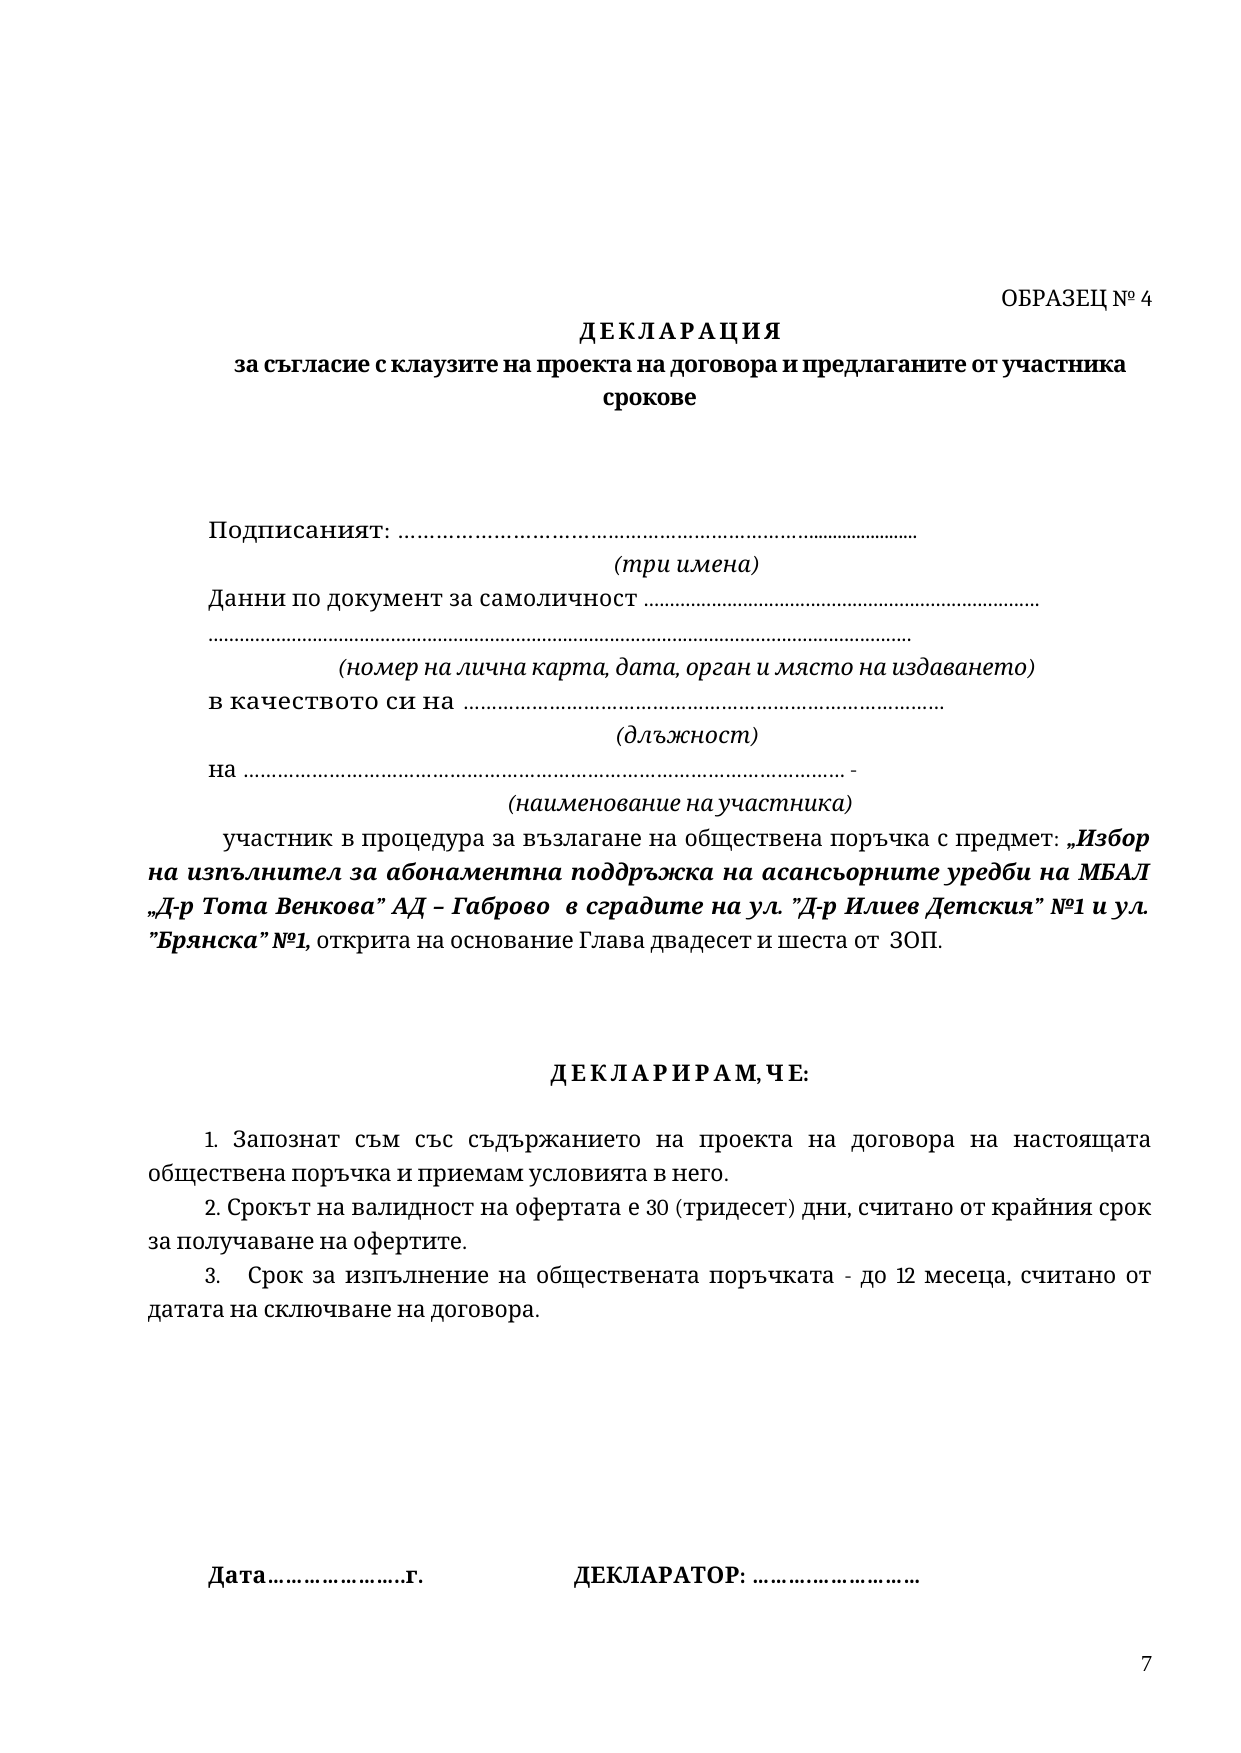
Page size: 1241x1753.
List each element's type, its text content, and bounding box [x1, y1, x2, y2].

text в качеството си на ………………………………………………………………………… [148, 689, 1152, 715]
text 1. Запознат съм със съдържанието на проекта на договора на настоящата обществена поръчка и приемам условията в него. [148, 1126, 1152, 1187]
text Дата…………………..г. ДЕКЛАРАТОР: ……….……………… [148, 1563, 1152, 1589]
text Данни по документ за самоличност ............................................................................ [148, 586, 1151, 612]
text участник в процедура за възлагане на обществена поръчка с предмет: „Избор на изпълнител за абонаментна поддръжка на асансьорните уредби на МБАЛ „Д-р Тота Венкова” АД – Габрово в сградите на ул. ”Д-р Илиев Детския” №1 и ул. ”Брянска” №1, открита на основание Глава двадесет и шеста от ЗОП. [148, 825, 1150, 954]
text Д Е К Л А Р А Ц И Я [148, 319, 1152, 345]
text Подписаният: ……………………………………………………………...................... [148, 518, 1147, 544]
text (длъжност) [148, 723, 1152, 749]
text 3. Срок за изпълнение на обществената поръчката - до 12 месеца, считано от датата на сключване на договора. [148, 1263, 1152, 1324]
text 2. Срокът на валидност на офертата е 30 (тридесет) дни, считано от крайния срок за получаване на офертите. [148, 1195, 1152, 1255]
text на …………………………………………………………………………………………… - [148, 757, 1152, 783]
text Д Е К Л А Р И Р А М, Ч Е: [148, 1061, 1152, 1087]
text ....................................................................................................................................... [148, 620, 1151, 647]
text (три имена) [148, 552, 1151, 578]
text за съгласие с клаузите на проекта на договора и предлаганите от участника срокове [148, 352, 1152, 411]
text (наименование на участника) [148, 791, 1152, 817]
text ОБРАЗЕЦ № 4 [185, 286, 1152, 312]
text (номер на лична карта, дата, орган и място на издаването) [148, 654, 1152, 681]
